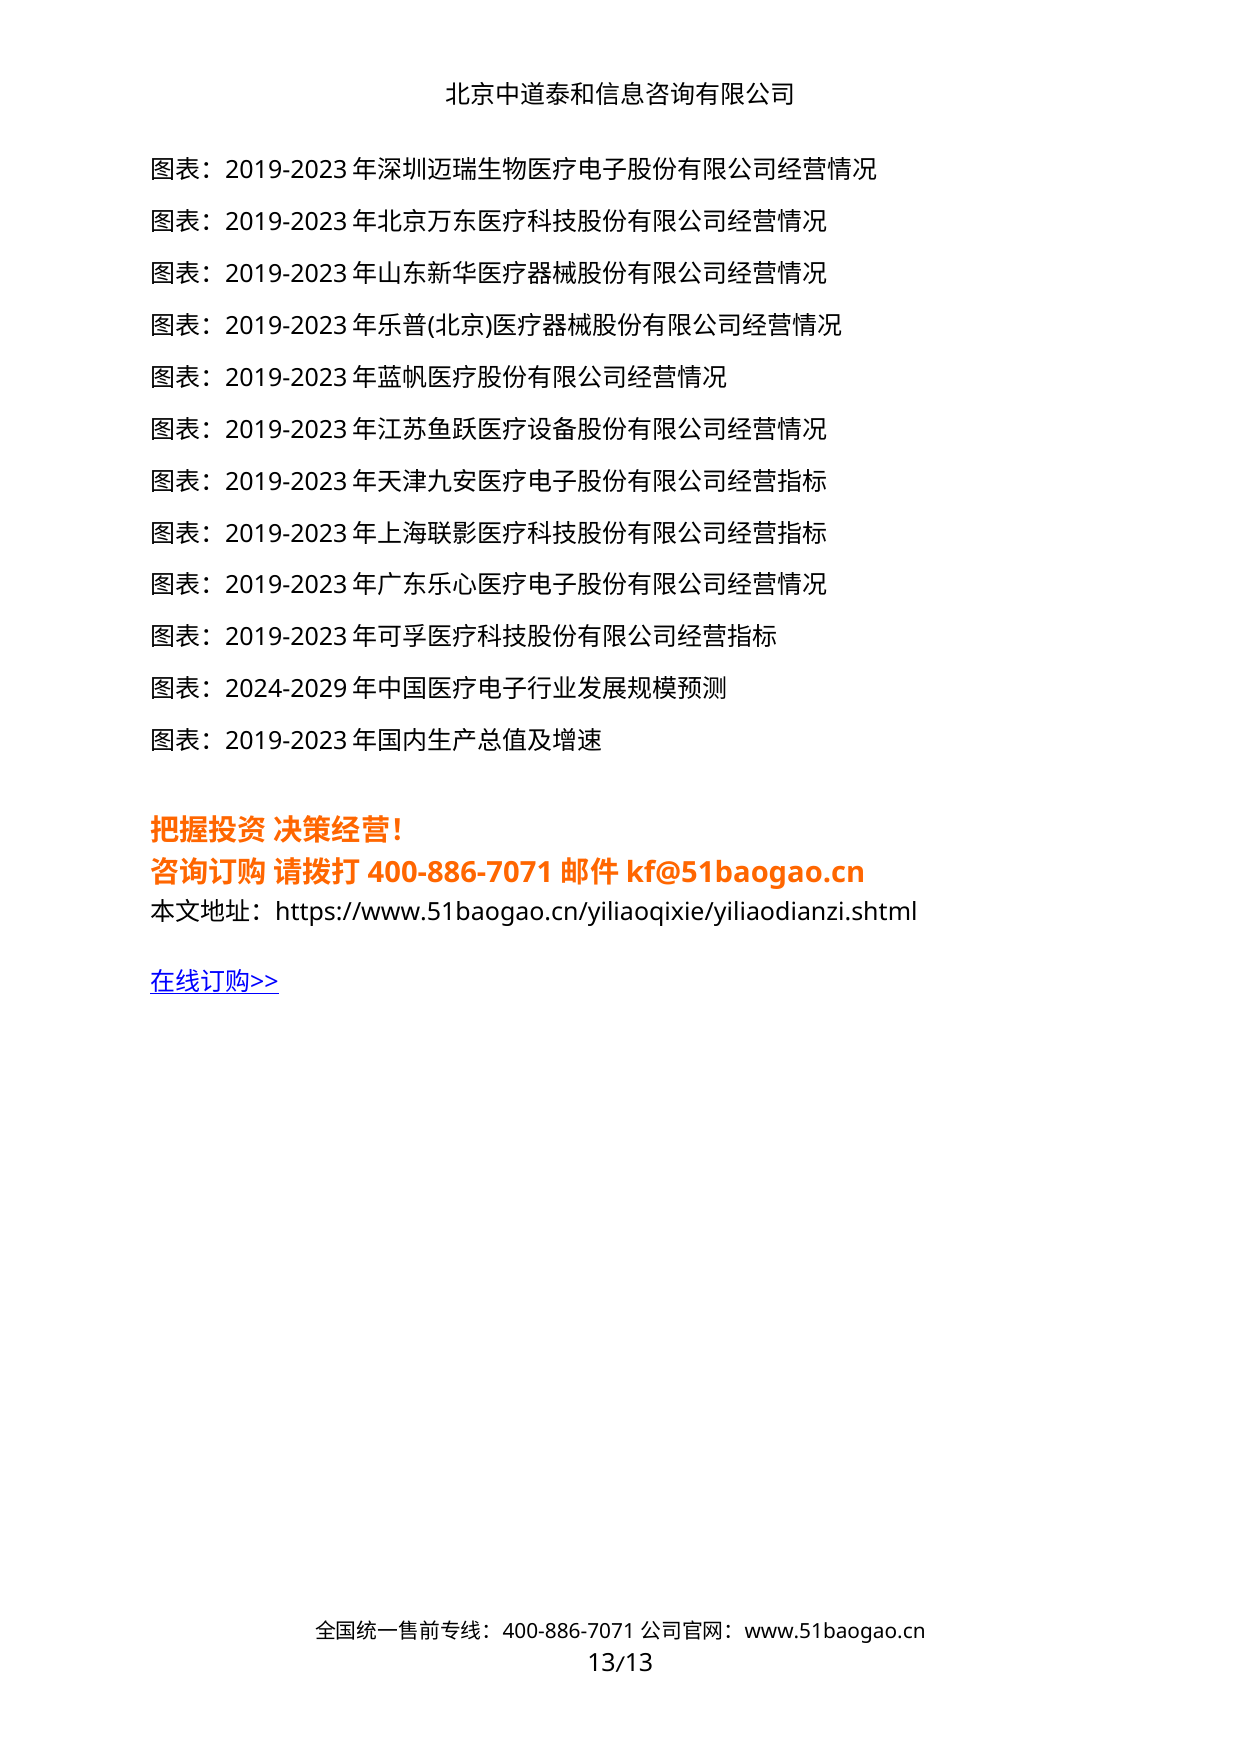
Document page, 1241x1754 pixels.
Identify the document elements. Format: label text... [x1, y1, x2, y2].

text 图表：2019-2023年乐普(北京)医疗器械股份有限公司经营情况 [150, 306, 1090, 342]
text 图表：2019-2023年深圳迈瑞生物医疗电子股份有限公司经营情况 [150, 150, 1090, 186]
text 图表：2019-2023年可孚医疗科技股份有限公司经营指标 [150, 617, 1090, 653]
text 图表：2019-2023年上海联影医疗科技股份有限公司经营指标 [150, 513, 1090, 549]
text 图表：2019-2023年国内生产总值及增速 [150, 721, 1090, 757]
text 图表：2024-2029年中国医疗电子行业发展规模预测 [150, 669, 1090, 705]
text 把握投资 决策经营！咨询订购 请拨打 400-886-7071 邮件 kf@51baogao.cn本文地址：https://www.51baogao.cn/yiliaoqixie/yiliaodianzi.shtml [150, 772, 1090, 927]
text 图表：2019-2023年山东新华医疗器械股份有限公司经营情况 [150, 254, 1090, 290]
text 图表：2019-2023年蓝帆医疗股份有限公司经营情况 [150, 357, 1090, 394]
text 图表：2019-2023年天津九安医疗电子股份有限公司经营指标 [150, 461, 1090, 497]
text 图表：2019-2023年北京万东医疗科技股份有限公司经营情况 [150, 202, 1090, 238]
text 图表：2019-2023年江苏鱼跃医疗设备股份有限公司经营情况 [150, 409, 1090, 446]
text 在线订购>> [150, 927, 1090, 998]
text 图表：2019-2023年广东乐心医疗电子股份有限公司经营情况 [150, 565, 1090, 601]
